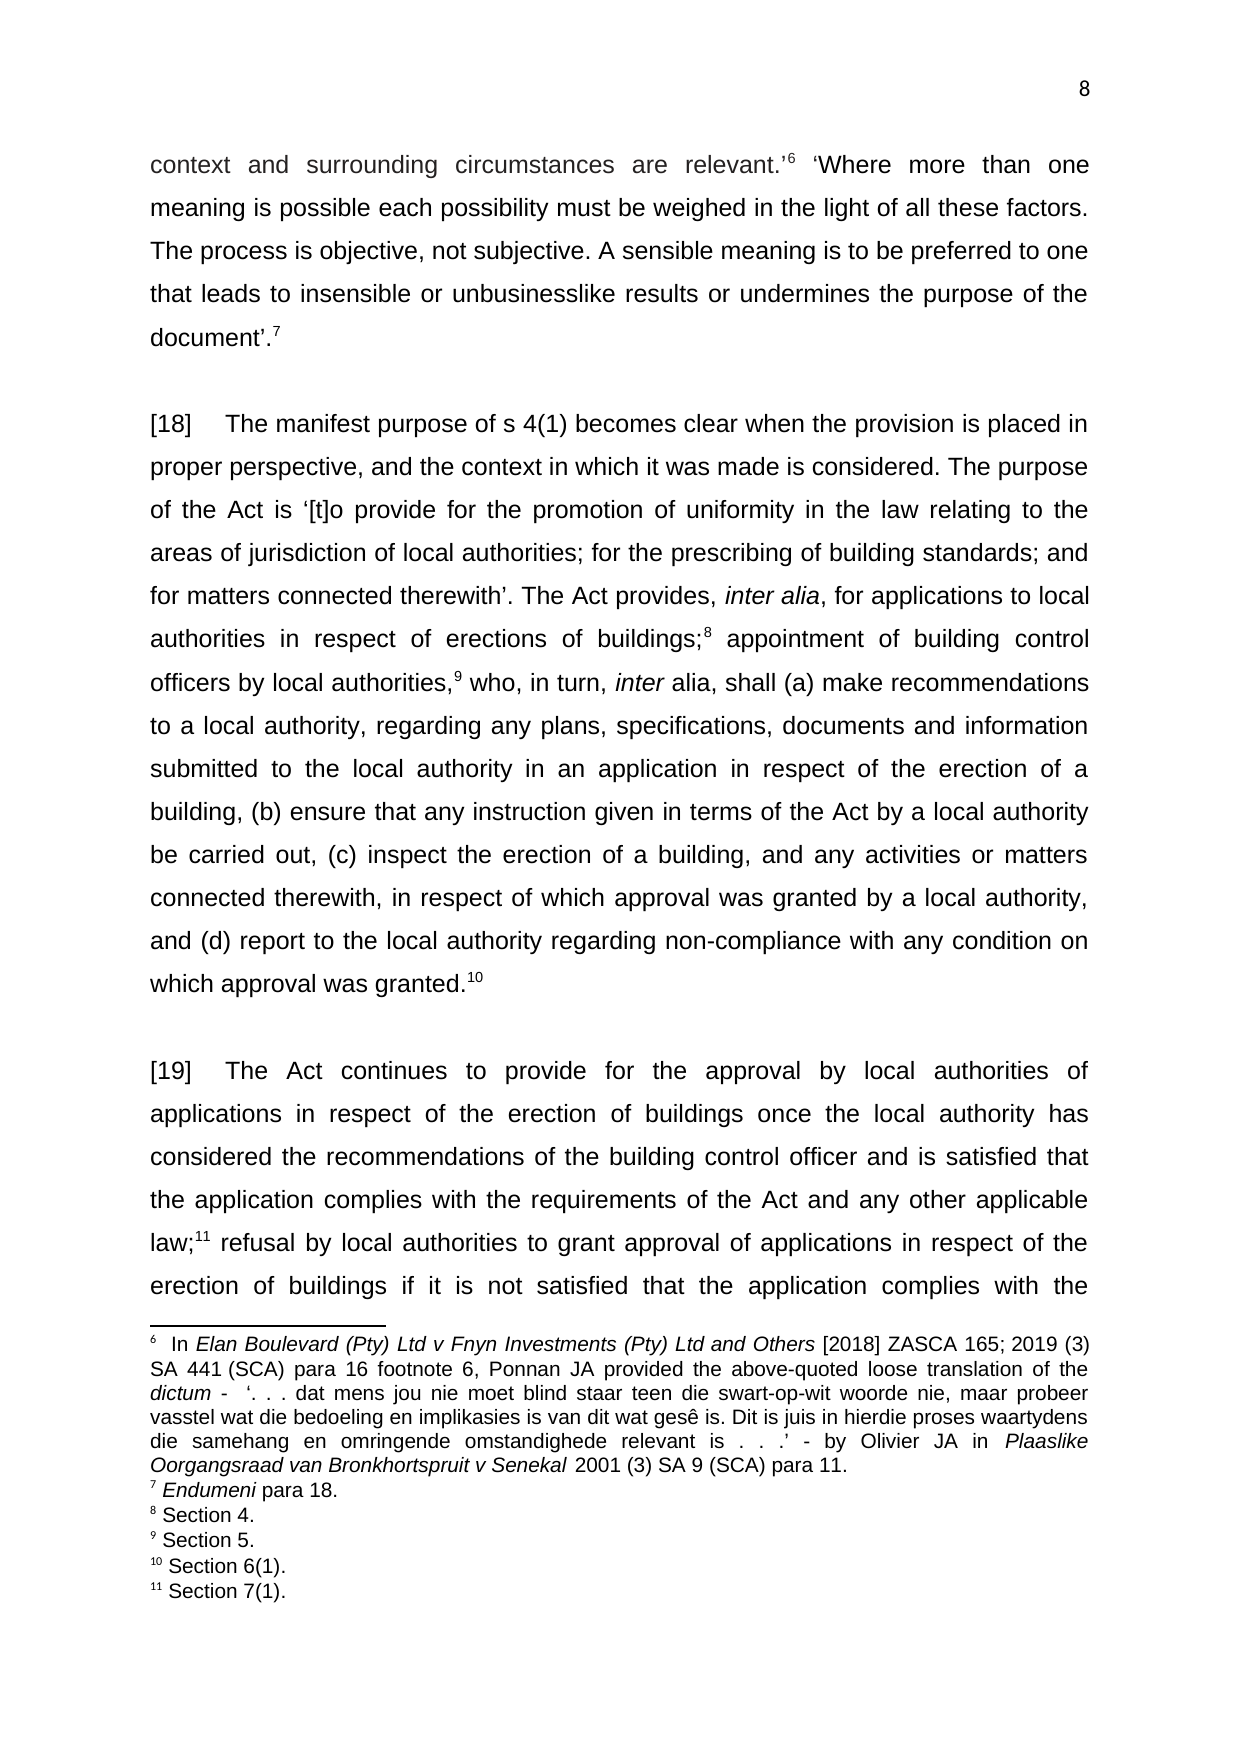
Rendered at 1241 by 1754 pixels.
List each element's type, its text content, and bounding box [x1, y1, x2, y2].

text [150, 1056, 1090, 1300]
text [18] The manifest purpose of s 4(1) becomes clear when the provision is placed in proper perspective, and the context in which it was made is considered. The purpose of the Act is ‘[t]o provide for the promotion of uniformity in the law relating to the areas of jurisdiction of local authorities; for the prescribing of building standards; and for matters connected therewith’. The Act provides, inter alia, for applications to local authorities in respect of erections of buildings; appointment of building control officers by local authorities, who, in turn, inter alia, shall (a) make recommendations to a local authority, regarding any plans, specifications, documents and information submitted to the local authority in an application in respect of the erection of a building, (b) ensure that any instruction given in terms of the Act by a local authority be carried out, (c) inspect the erection of a building, and any activities or matters connected therewith, in respect of which approval was granted by a local authority, and (d) report to the local authority regarding non-compliance with any condition on which approval was granted. [150, 409, 1090, 998]
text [150, 150, 1090, 351]
